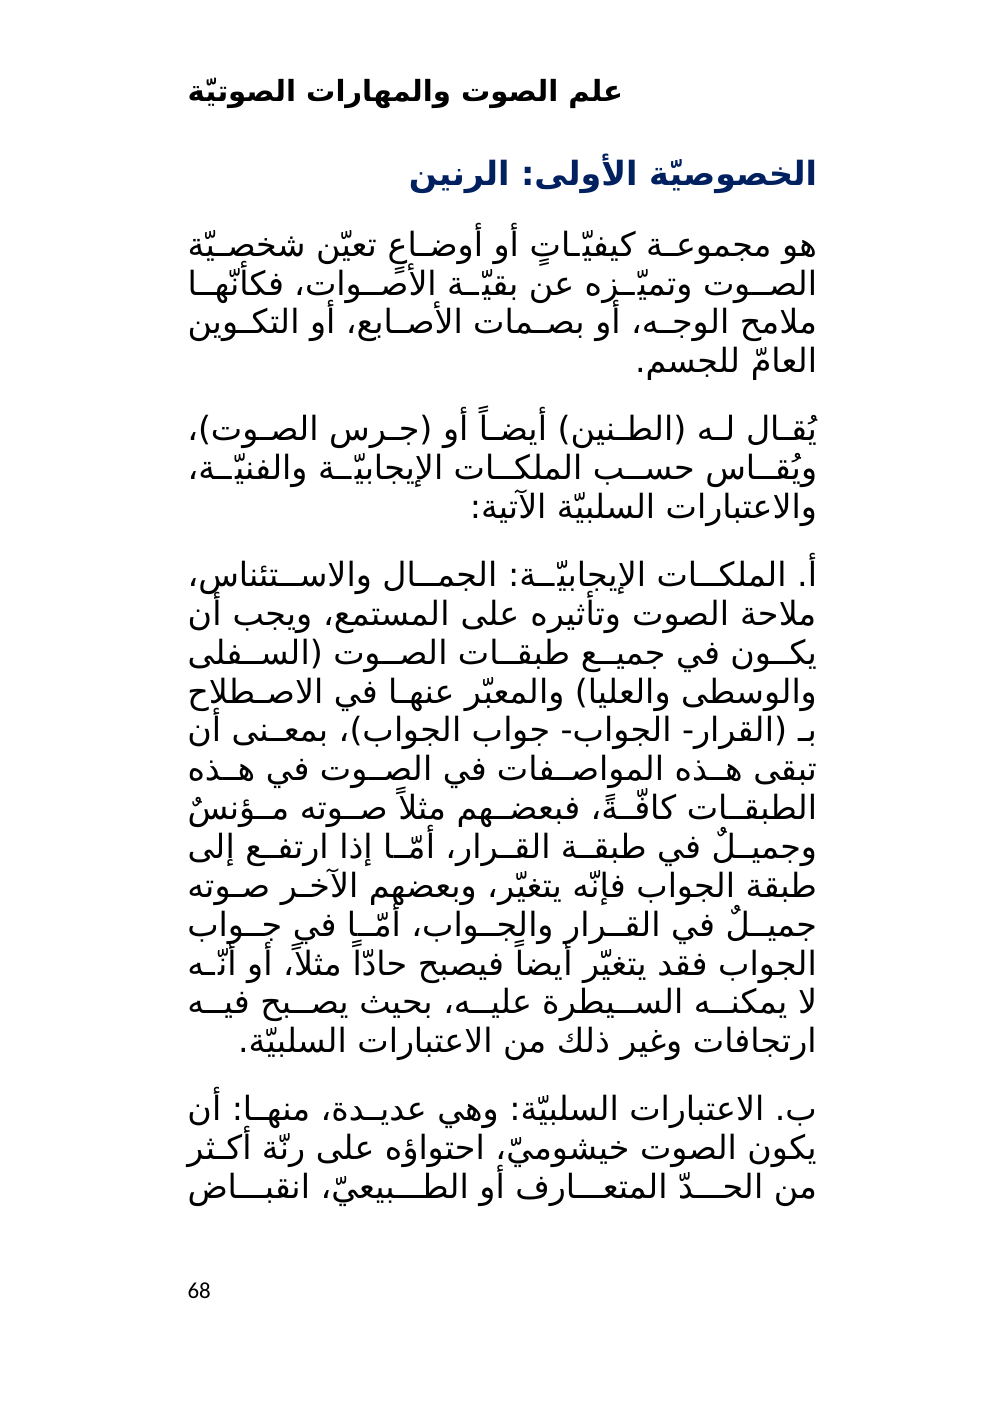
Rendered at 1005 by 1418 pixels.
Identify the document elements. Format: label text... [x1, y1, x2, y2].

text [187, 1090, 817, 1206]
subtitle الخصوصيّة الأولى: الرنين [187, 154, 817, 193]
text هو مجموعة كيفيّاتٍ أو أوضاعٍ تعيّن شخصيّة الصوت وتميّزه عن بقيّة الأصوات، فكأنّها ملامح الوجه، أو بصمات الأصابع، أو التكوين العامّ للجسم. [187, 225, 817, 381]
text يُقال له (الطنين) أيضاً أو (جرس الصوت)، ويُقاس حسب الملكات الإيجابيّة والفنيّة، والاعتبارات السلبيّة الآتية: [187, 410, 817, 526]
text أ. الملكات الإيجابيّة: الجمال والاستئناس، ملاحة الصوت وتأثيره على المستمع، ويجب أن يكون في جميع طبقات الصوت (السفلى والوسطى والعليا) والمعبّر عنها في الاصطلاح بـ (القرار- الجواب- جواب الجواب)، بمعنى أن تبقى هذه المواصفات في الصوت في هذه الطبقات كافّةً، فبعضهم مثلاً صوته مؤنسٌ وجميلٌ في طبقة القرار، أمّا إذا ارتفع إلى طبقة الجواب فإنّه يتغيّر، وبعضهم الآخر صوته جميلٌ في القرار والجواب، أمّا في جواب الجواب فقد يتغيّر أيضاً فيصبح حادّاً مثلاً، أو أنّه لا يمكنه السيطرة عليه، بحيث يصبح فيه ارتجافات وغير ذلك من الاعتبارات السلبيّة. [187, 556, 817, 1061]
